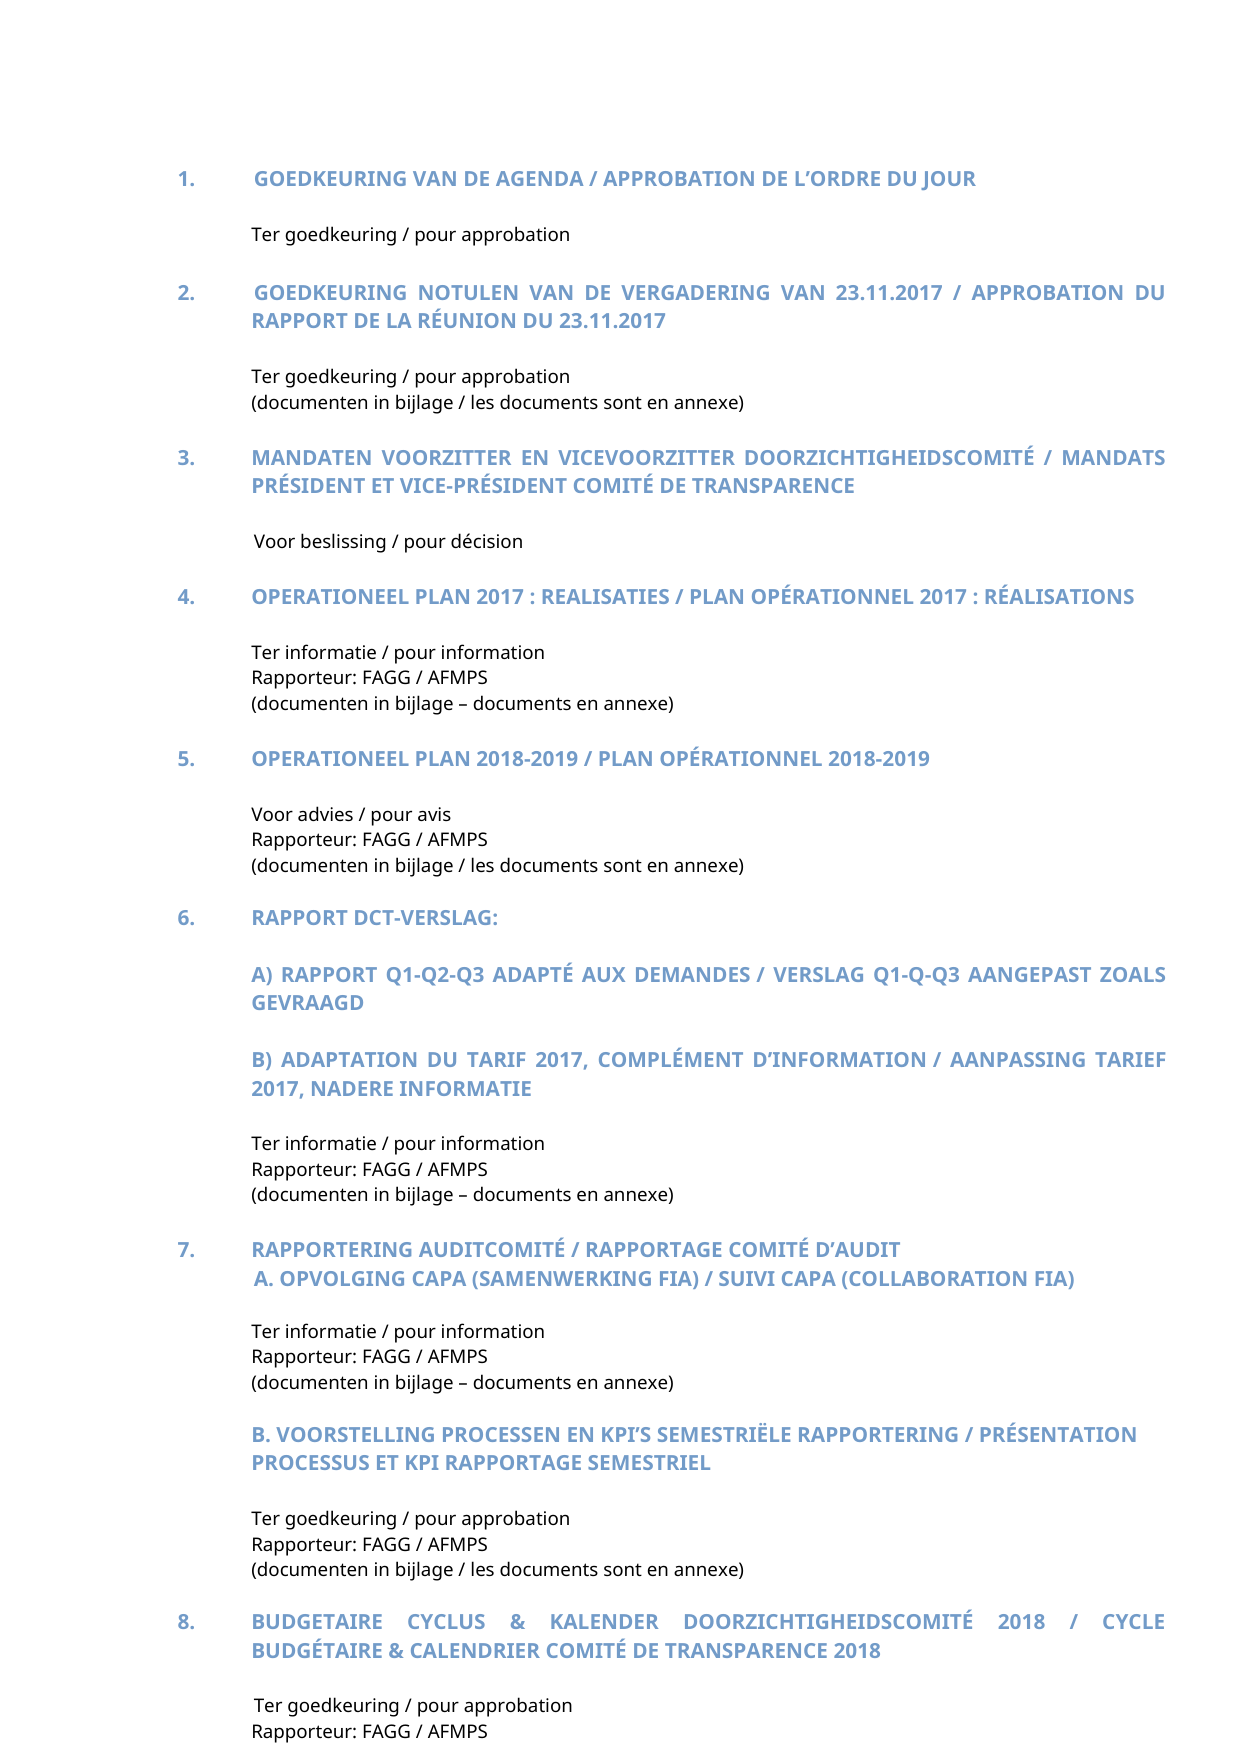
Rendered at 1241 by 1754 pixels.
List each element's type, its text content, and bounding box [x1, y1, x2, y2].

list Rapporteur: FAGG / AFMPS [251, 827, 1166, 852]
list (documenten in bijlage – documents en annexe) [251, 1369, 1166, 1394]
text 2. Goedkeuring notulen van de vergadering van 23.11.2017 / Approbation du rapport de la réunion du 23.11.2017 [177, 278, 1166, 335]
list (documenten in bijlage – documents en annexe) [251, 690, 1166, 716]
text Ter goedkeuring / pour approbation [251, 363, 1166, 389]
list Ter informatie / pour information [251, 639, 1166, 665]
text 8. budgetaire cyclus & kalender Doorzichtigheidscomité 2018 / cycle budgétaire & calendrier comité de transparence 2018 [177, 1607, 1166, 1664]
text Ter goedkeuring / pour approbation [251, 1505, 1166, 1531]
text Ter goedkeuring / pour approbation [251, 221, 1166, 247]
text 4. Operationeel plan 2017 : realisaties / plan opérationnel 2017 : réalisations [177, 582, 1166, 611]
list Rapporteur: FAGG / AFMPS [251, 1531, 1166, 1556]
list Rapporteur: FAGG / AFMPS [251, 665, 1166, 690]
text 5. operationeel plan 2018-2019 / plan opérationnel 2018-2019 [177, 744, 1166, 773]
list (documenten in bijlage / les documents sont en annexe) [251, 389, 1166, 414]
text 3. mandaten voorzitter en vicevoorzitter doorzichtigheidscomité / mandats président et vice-président comité de transparence [177, 443, 1166, 500]
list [251, 1556, 1166, 1582]
list (documenten in bijlage – documents en annexe) [251, 1182, 1166, 1207]
text 1. Goedkeuring van de agenda / Approbation de l’ordre du jour [177, 164, 1166, 193]
list (documenten in bijlage / les documents sont en annexe) [251, 852, 1166, 878]
text Voor advies / pour avis [251, 801, 1166, 827]
text b) adaptation du tarif 2017, complément d’information / aanpassing tarief 2017, nadere informatie [251, 1045, 1166, 1102]
list Rapporteur: FAGG / AFMPS [251, 1343, 1166, 1369]
list Rapporteur: FAGG / AFMPS [251, 1718, 1166, 1744]
list Ter informatie / pour information [251, 1318, 1166, 1343]
text a. opvolging CAPA (samenwerking FIA) / suivi capa (collaboration fia) [251, 1264, 1166, 1292]
text 6. rapport DCT-verslag: [177, 903, 1166, 932]
text Voor beslissing / pour décision [251, 528, 1166, 554]
text a) Rapport Q1-Q2-Q3 adapté aux demandes / verslag Q1-Q-Q3 aangepast zoals gevraagd [251, 960, 1166, 1017]
text 7. RAPPORTERING AUDITCOMITé / rapportage comité d’audit [177, 1236, 1166, 1264]
list Rapporteur: FAGG / AFMPS [251, 1156, 1166, 1182]
list Ter informatie / pour information [251, 1131, 1166, 1156]
text Ter goedkeuring / pour approbation [251, 1693, 1166, 1718]
text B. voorstelling processen en KPI’s semestriële rapportering / présentation processus et KPI rapportage semestriel [251, 1420, 1166, 1477]
